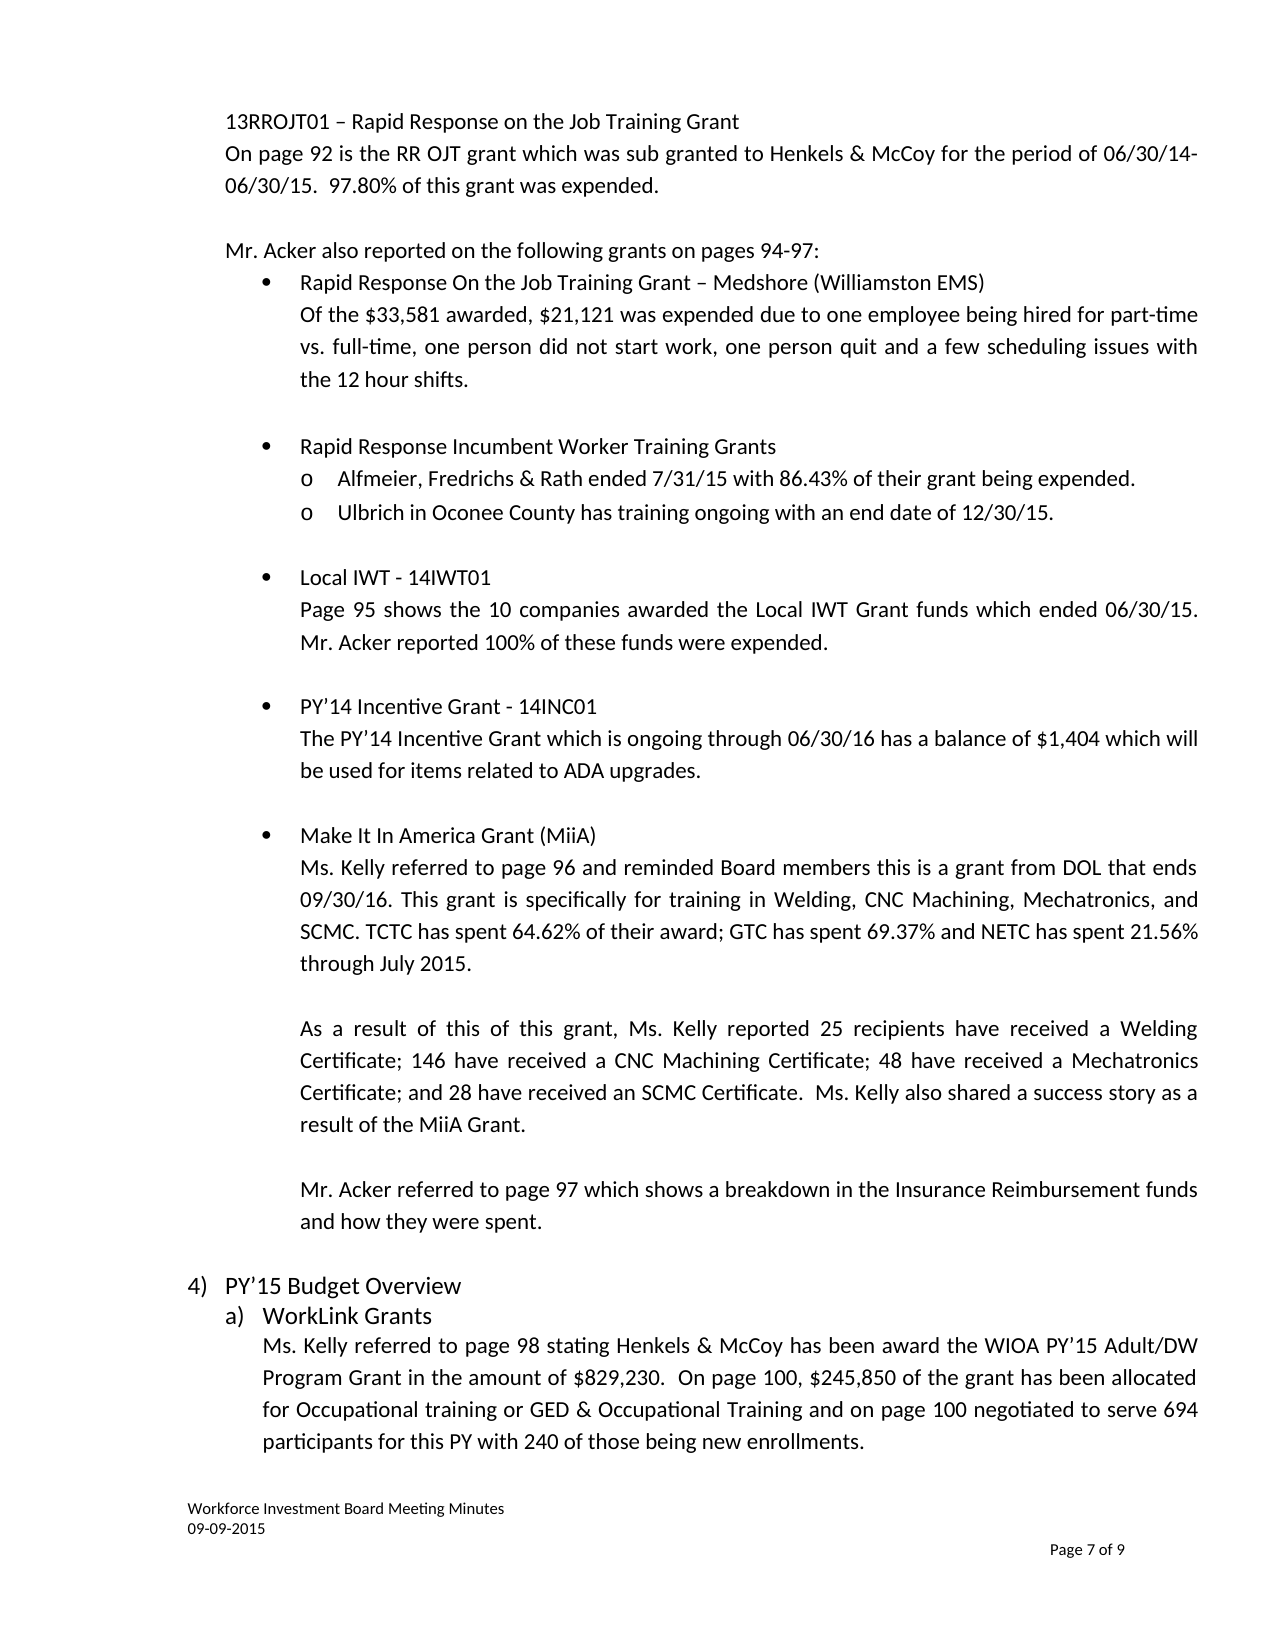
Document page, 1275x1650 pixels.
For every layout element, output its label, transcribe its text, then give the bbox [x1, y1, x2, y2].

list On page 92 is the RR OJT grant which was sub granted to Henkels & McCoy for the period of 06/30/14-06/30/15. 97.80% of this grant was expended. [225, 139, 1200, 199]
list WorkLink Grants [225, 1300, 1200, 1331]
list 13RROJT01 – Rapid Response on the Job Training Grant [225, 107, 1200, 135]
list Page 95 shows the 10 companies awarded the Local IWT Grant funds which ended 06/30/15. Mr. Acker reported 100% of these funds were expended. [300, 596, 1200, 656]
list Ulbrich in Oconee County has training ongoing with an end date of 12/30/15. [300, 498, 1200, 527]
list Ms. Kelly referred to page 96 and reminded Board members this is a grant from DOL that ends 09/30/16. This grant is specifically for training in Welding, CNC Machining, Mechatronics, and SCMC. TCTC has spent 64.62% of their award; GTC has spent 69.37% and NETC has spent 21.56% through July 2015. [300, 853, 1200, 978]
list Rapid Response On the Job Training Grant – Medshore (Williamston EMS) [262, 268, 1200, 296]
list The PY’14 Incentive Grant which is ongoing through 06/30/16 has a balance of $1,404 which will be used for items related to ADA upgrades. [300, 724, 1200, 784]
list PY’14 Incentive Grant - 14INC01 [262, 692, 1200, 720]
list Ms. Kelly referred to page 98 stating Henkels & McCoy has been award the WIOA PY’15 Adult/DW Program Grant in the amount of $829,230. On page 100, $245,850 of the grant has been allocated for Occupational training or GED & Occupational Training and on page 100 negotiated to serve 694 participants for this PY with 240 of those being new enrollments. [262, 1331, 1200, 1455]
list Make It In America Grant (MiiA) [262, 821, 1200, 849]
list PY’15 Budget Overview [187, 1270, 1200, 1300]
list Alfmeier, Fredrichs & Rath ended 7/31/15 with 86.43% of their grant being expended. [300, 464, 1200, 493]
list Mr. Acker also reported on the following grants on pages 94-97: [225, 236, 1200, 264]
list Mr. Acker referred to page 97 which shows a breakdown in the Insurance Reimbursement funds and how they were spent. [300, 1175, 1200, 1235]
list As a result of this of this grant, Ms. Kelly reported 25 recipients have received a Welding Certificate; 146 have received a CNC Machining Certificate; 48 have received a Mechatronics Certificate; and 28 have received an SCMC Certificate. Ms. Kelly also shared a success story as a result of the MiiA Grant. [300, 1014, 1200, 1138]
list Rapid Response Incumbent Worker Training Grants [262, 432, 1200, 460]
list Of the $33,581 awarded, $21,121 was expended due to one employee being hired for part-time vs. full-time, one person did not start work, one person quit and a few scheduling issues with the 12 hour shifts. [300, 300, 1200, 393]
list Local IWT - 14IWT01 [262, 563, 1200, 591]
